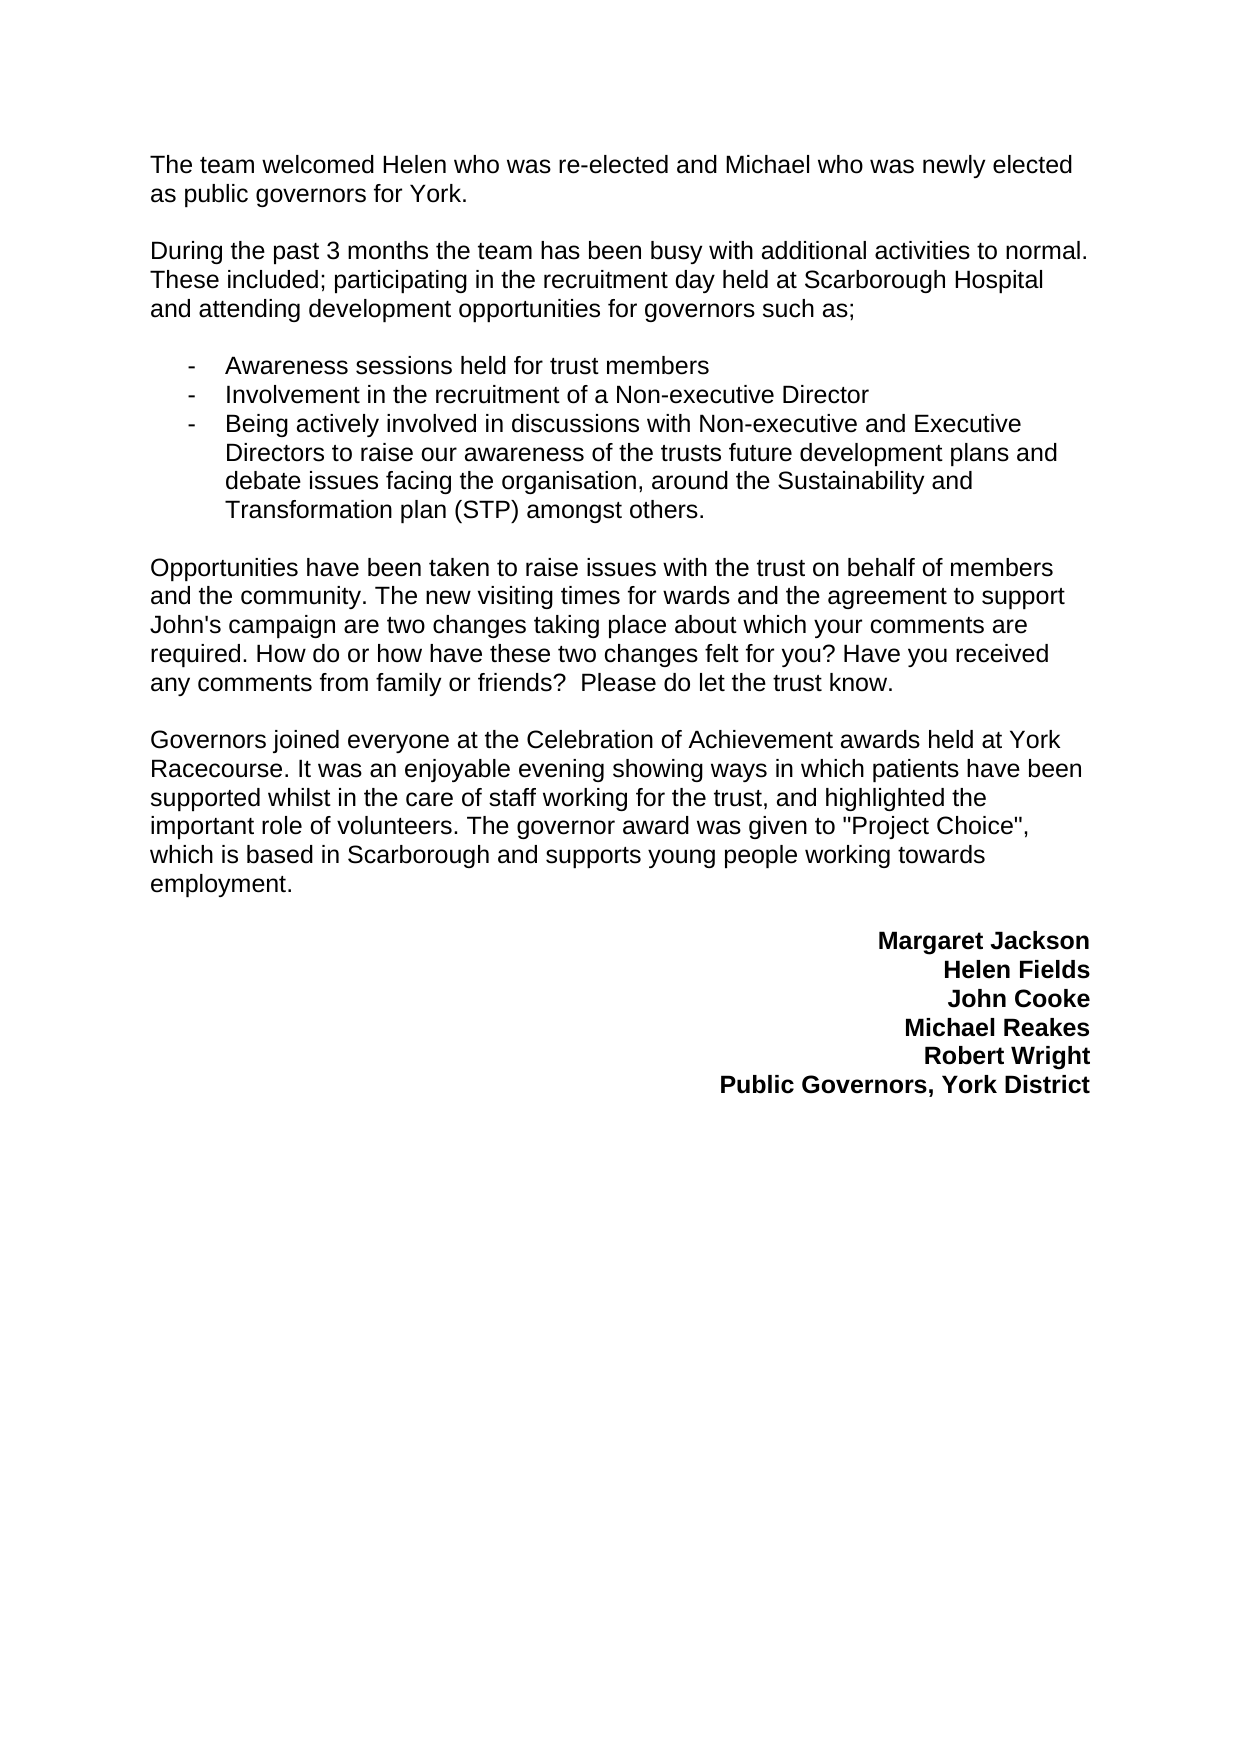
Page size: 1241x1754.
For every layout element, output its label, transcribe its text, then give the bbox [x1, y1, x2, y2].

list Involvement in the recruitment of a Non-executive Director [187, 380, 1090, 409]
text The team welcomed Helen who was re-elected and Michael who was newly elected as public governors for York. During the past 3 months the team has been busy with additional activities to normal. These included; participating in the recruitment day held at Scarborough Hospital and attending development opportunities for governors such as; [150, 150, 1090, 322]
text Public Governors, York District [150, 1070, 1090, 1099]
list Awareness sessions held for trust members [187, 351, 1090, 380]
text Opportunities have been taken to raise issues with the trust on behalf of members and the community. The new visiting times for wards and the agreement to support John's campaign are two changes taking place about which your comments are required. How do or how have these two changes felt for you? Have you received any comments from family or friends? Please do let the trust know. Governors joined everyone at the Celebration of Achievement awards held at York Racecourse. It was an enjoyable evening showing ways in which patients have been supported whilst in the care of staff working for the trust, and highlighted the important role of volunteers. The governor award was given to "Project Choice", which is based in Scarborough and supports young people working towards employment. [150, 552, 1090, 897]
list Being actively involved in discussions with Non-executive and Executive Directors to raise our awareness of the trusts future development plans and debate issues facing the organisation, around the Sustainability and Transformation plan (STP) amongst others. [187, 409, 1090, 524]
text Robert Wright [150, 1041, 1090, 1070]
text Margaret Jackson Helen Fields John Cooke Michael Reakes [150, 926, 1090, 1041]
